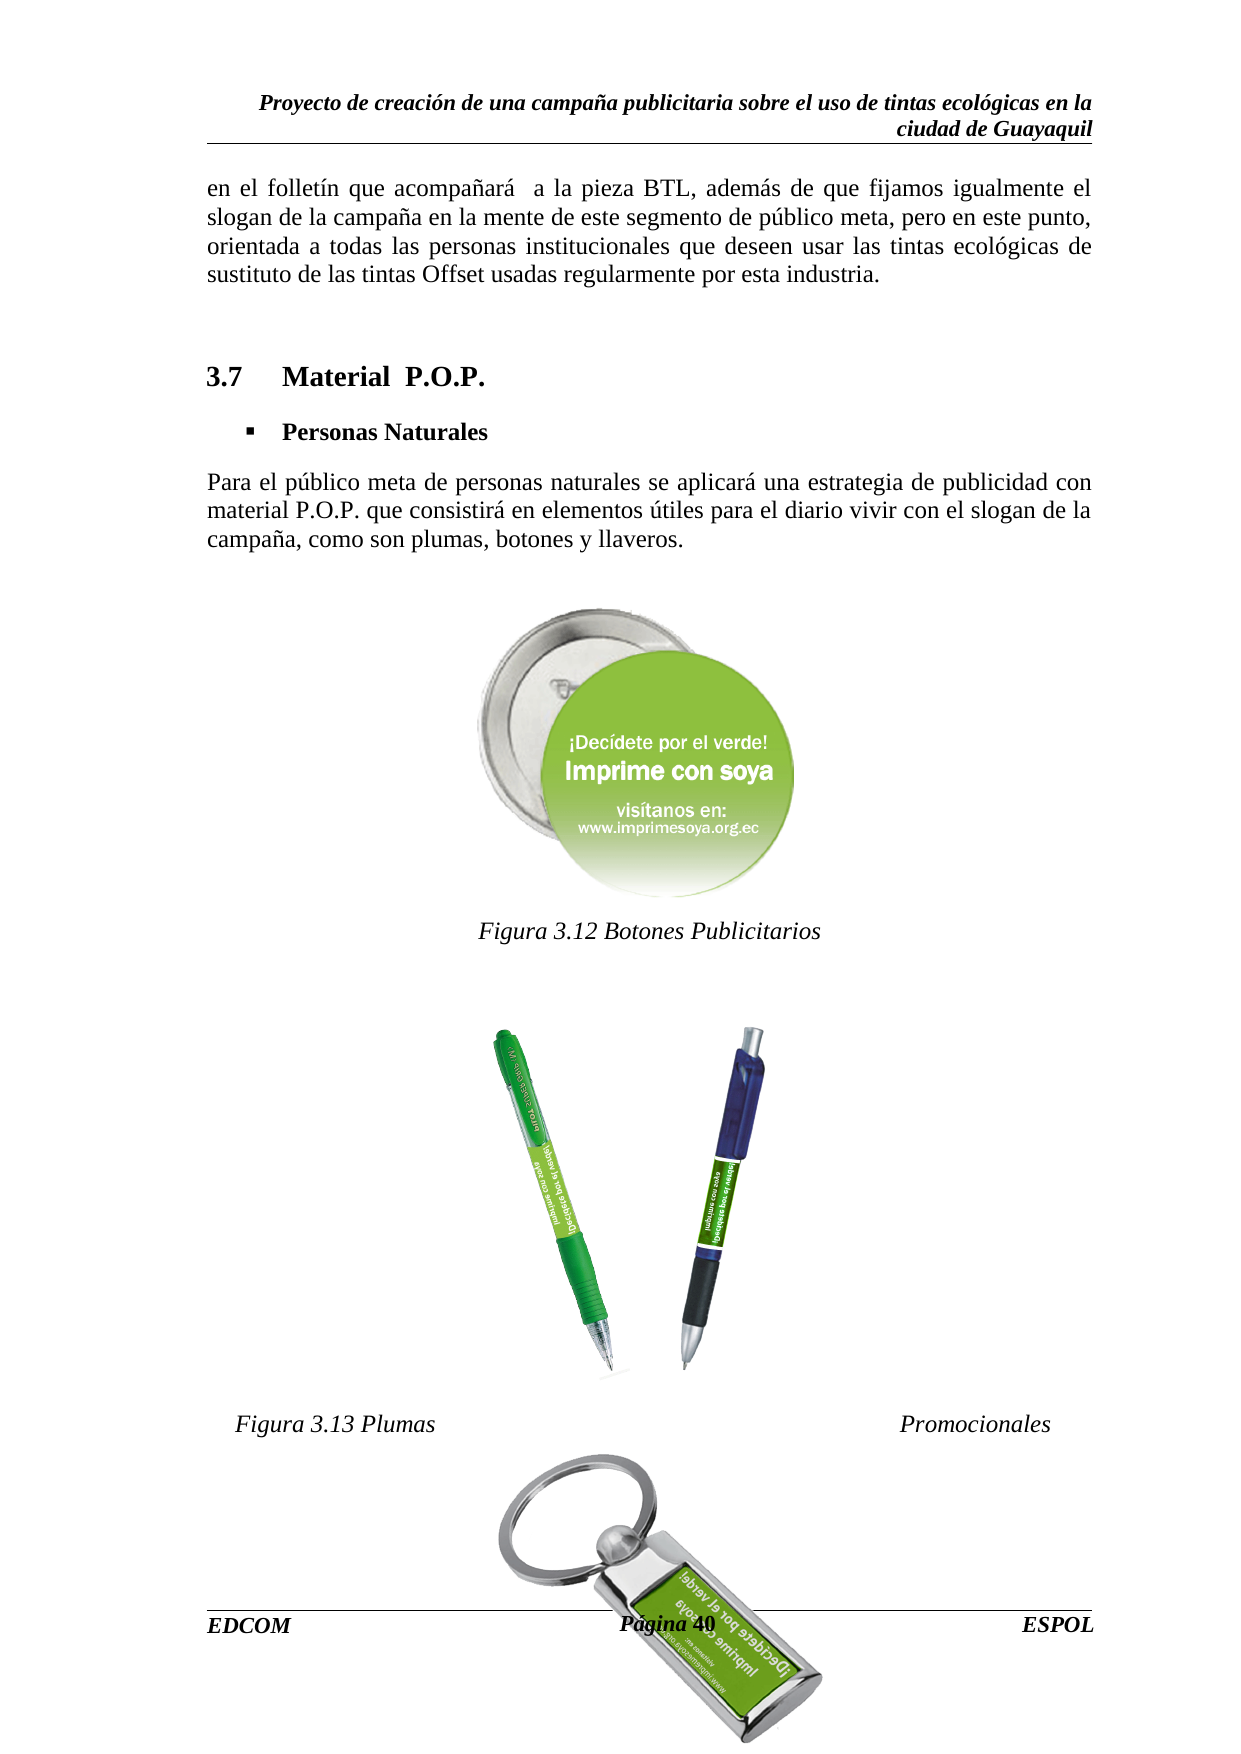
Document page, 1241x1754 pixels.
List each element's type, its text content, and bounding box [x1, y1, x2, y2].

list Figura 3.12 Botones Publicitarios [207, 916, 1092, 945]
picture [471, 601, 805, 916]
text Para el público meta de personas naturales se aplicará una estrategia de publicidad con material P.O.P. que consistirá en elementos útiles para el diario vivir con el slogan de la campaña, como son plumas, botones y llaveros. [207, 467, 1092, 553]
list Material P.O.P. [206, 359, 1092, 392]
picture [461, 1007, 910, 1388]
picture [482, 1437, 839, 1754]
text Personas Naturales [244, 417, 1092, 446]
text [207, 173, 1092, 288]
